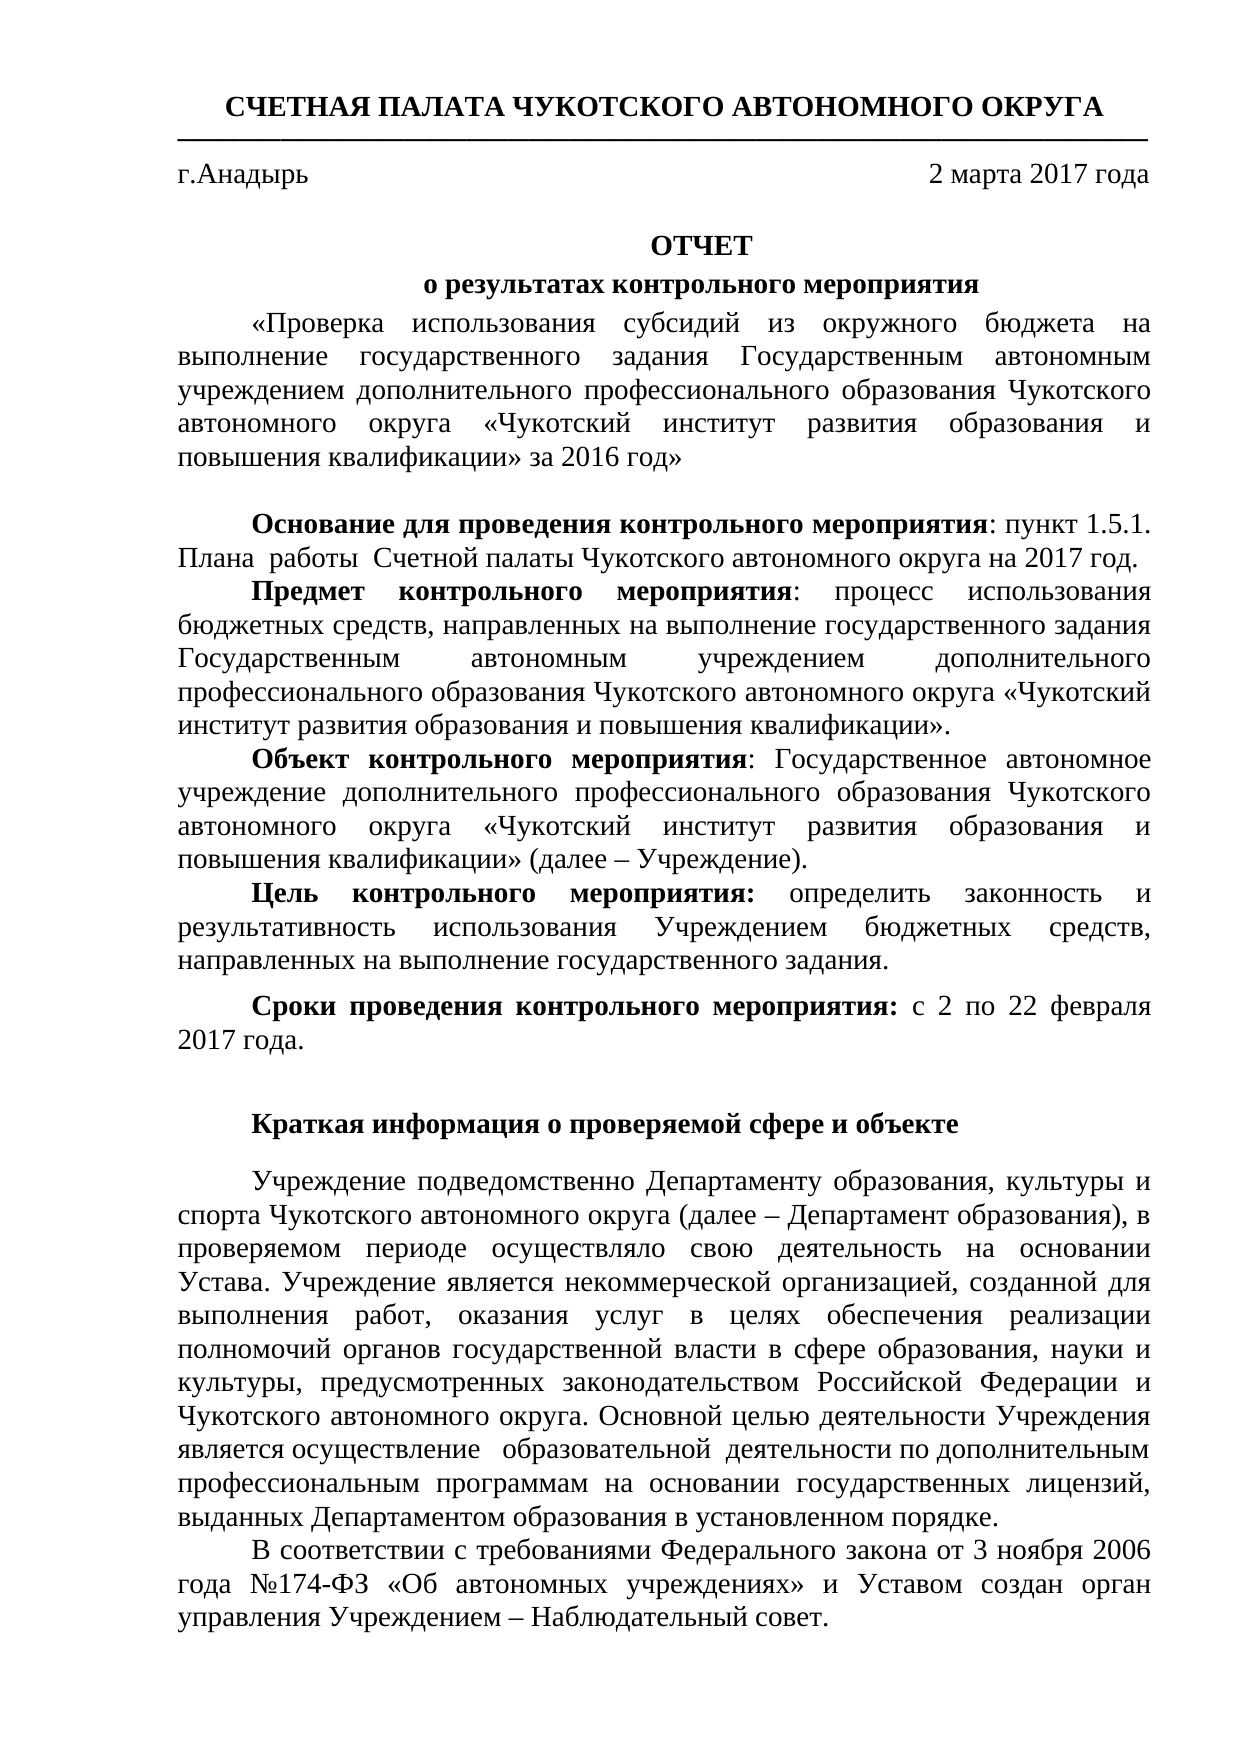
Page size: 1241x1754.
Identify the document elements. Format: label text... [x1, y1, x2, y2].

text Основание для проведения контрольного мероприятия: пункт 1.5.1. Плана работы Счетной палаты Чукотского автономного округа на 2017 год. [177, 506, 1152, 573]
text г.Анадырь 2 марта 2017 года [177, 156, 1152, 189]
text СЧЕТНАЯ ПАЛАТА ЧУКОТСКОГО АВТОНОМНОГО ОКРУГА [177, 89, 1152, 122]
text ОТЧЕТ [177, 228, 1152, 261]
text Цель контрольного мероприятия: определить законность и результативность использования Учреждением бюджетных средств, направленных на выполнение государственного задания. [177, 875, 1152, 976]
text Краткая информация о проверяемой сфере и объекте [177, 1106, 1152, 1140]
text профессиональным программам на основании государственных лицензий, выданных Департаментом образования в установленном порядке. [177, 1465, 1152, 1532]
text ─────────────────────────────────────────────── [177, 122, 1152, 156]
text Сроки проведения контрольного мероприятия: с 2 по 22 февраля 2017 года. [177, 988, 1152, 1055]
text В соответствии с требованиями Федерального закона от 3 ноября 2006 года №174-ФЗ «Об автономных учреждениях» и Уставом создан орган управления Учреждением – Наблюдательный совет. [177, 1532, 1152, 1633]
text Предмет контрольного мероприятия: процесс использования бюджетных средств, направленных на выполнение государственного задания Государственным автономным учреждением дополнительного профессионального образования Чукотского автономного округа «Чукотский институт развития образования и повышения квалификации». [177, 573, 1152, 741]
text о результатах контрольного мероприятия [177, 266, 1152, 300]
text Объект контрольного мероприятия: Государственное автономное учреждение дополнительного профессионального образования Чукотского автономного округа «Чукотский институт развития образования и повышения квалификации» (далее – Учреждение). [177, 741, 1152, 875]
text «Проверка использования субсидий из окружного бюджета на выполнение государственного задания Государственным автономным учреждением дополнительного профессионального образования Чукотского автономного округа «Чукотский институт развития образования и повышения квалификации» за 2016 год» [177, 305, 1152, 473]
text Учреждение подведомственно Департаменту образования, культуры и спорта Чукотского автономного округа (далее – Департамент образования), в проверяемом периоде осуществляло свою деятельность на основании Устава. Учреждение является некоммерческой организацией, созданной для выполнения работ, оказания услуг в целях обеспечения реализации полномочий органов государственной власти в сфере образования, науки и культуры, предусмотренных законодательством Российской Федерации и Чукотского автономного округа. Основной целью деятельности Учреждения является осуществление образовательной деятельности по дополнительным [177, 1163, 1152, 1465]
